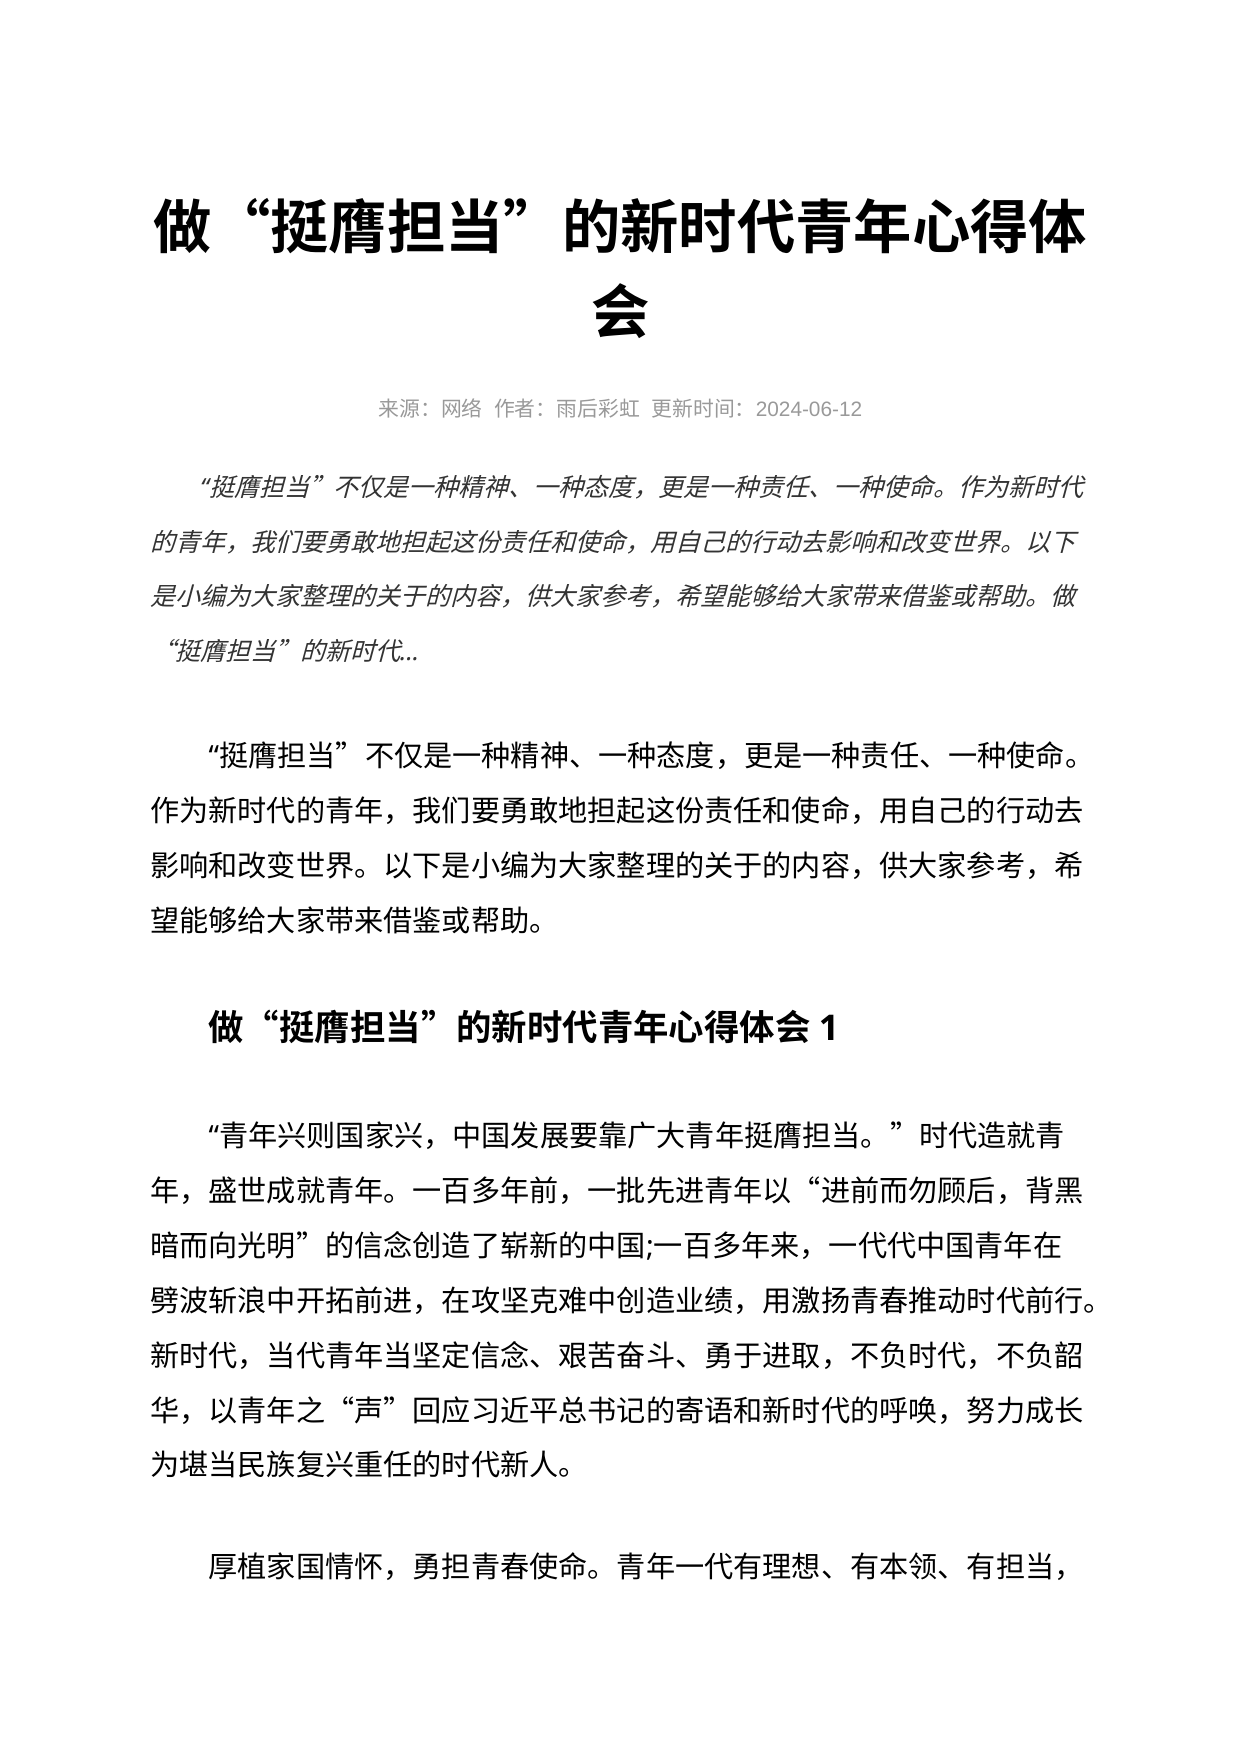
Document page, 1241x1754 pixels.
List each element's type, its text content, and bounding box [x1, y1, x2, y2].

text “青年兴则国家兴，中国发展要靠广大青年挺膺担当。”时代造就青年，盛世成就青年。一百多年前，一批先进青年以“进前而勿顾后，背黑暗而向光明”的信念创造了崭新的中国;一百多年来，一代代中国青年在劈波斩浪中开拓前进，在攻坚克难中创造业绩，用激扬青春推动时代前行。新时代，当代青年当坚定信念、艰苦奋斗、勇于进取，不负时代，不负韶华，以青年之“声”回应习近平总书记的寄语和新时代的呼唤，努力成长为堪当民族复兴重任的时代新人。 [150, 1112, 1090, 1484]
subtitle 做“挺膺担当”的新时代青年心得体会 [150, 181, 1090, 350]
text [150, 1544, 1090, 1586]
text “挺膺担当”不仅是一种精神、一种态度，更是一种责任、一种使命。作为新时代的青年，我们要勇敢地担起这份责任和使命，用自己的行动去影响和改变世界。以下是小编为大家整理的关于的内容，供大家参考，希望能够给大家带来借鉴或帮助。做“挺膺担当”的新时代... [150, 468, 1090, 667]
text “挺膺担当”不仅是一种精神、一种态度，更是一种责任、一种使命。作为新时代的青年，我们要勇敢地担起这份责任和使命，用自己的行动去影响和改变世界。以下是小编为大家整理的关于的内容，供大家参考，希望能够给大家带来借鉴或帮助。 [150, 732, 1090, 939]
text 来源：网络 作者：雨后彩虹 更新时间：2024-06-12 [150, 397, 1090, 421]
text 做“挺膺担当”的新时代青年心得体会 1 [150, 999, 1090, 1050]
